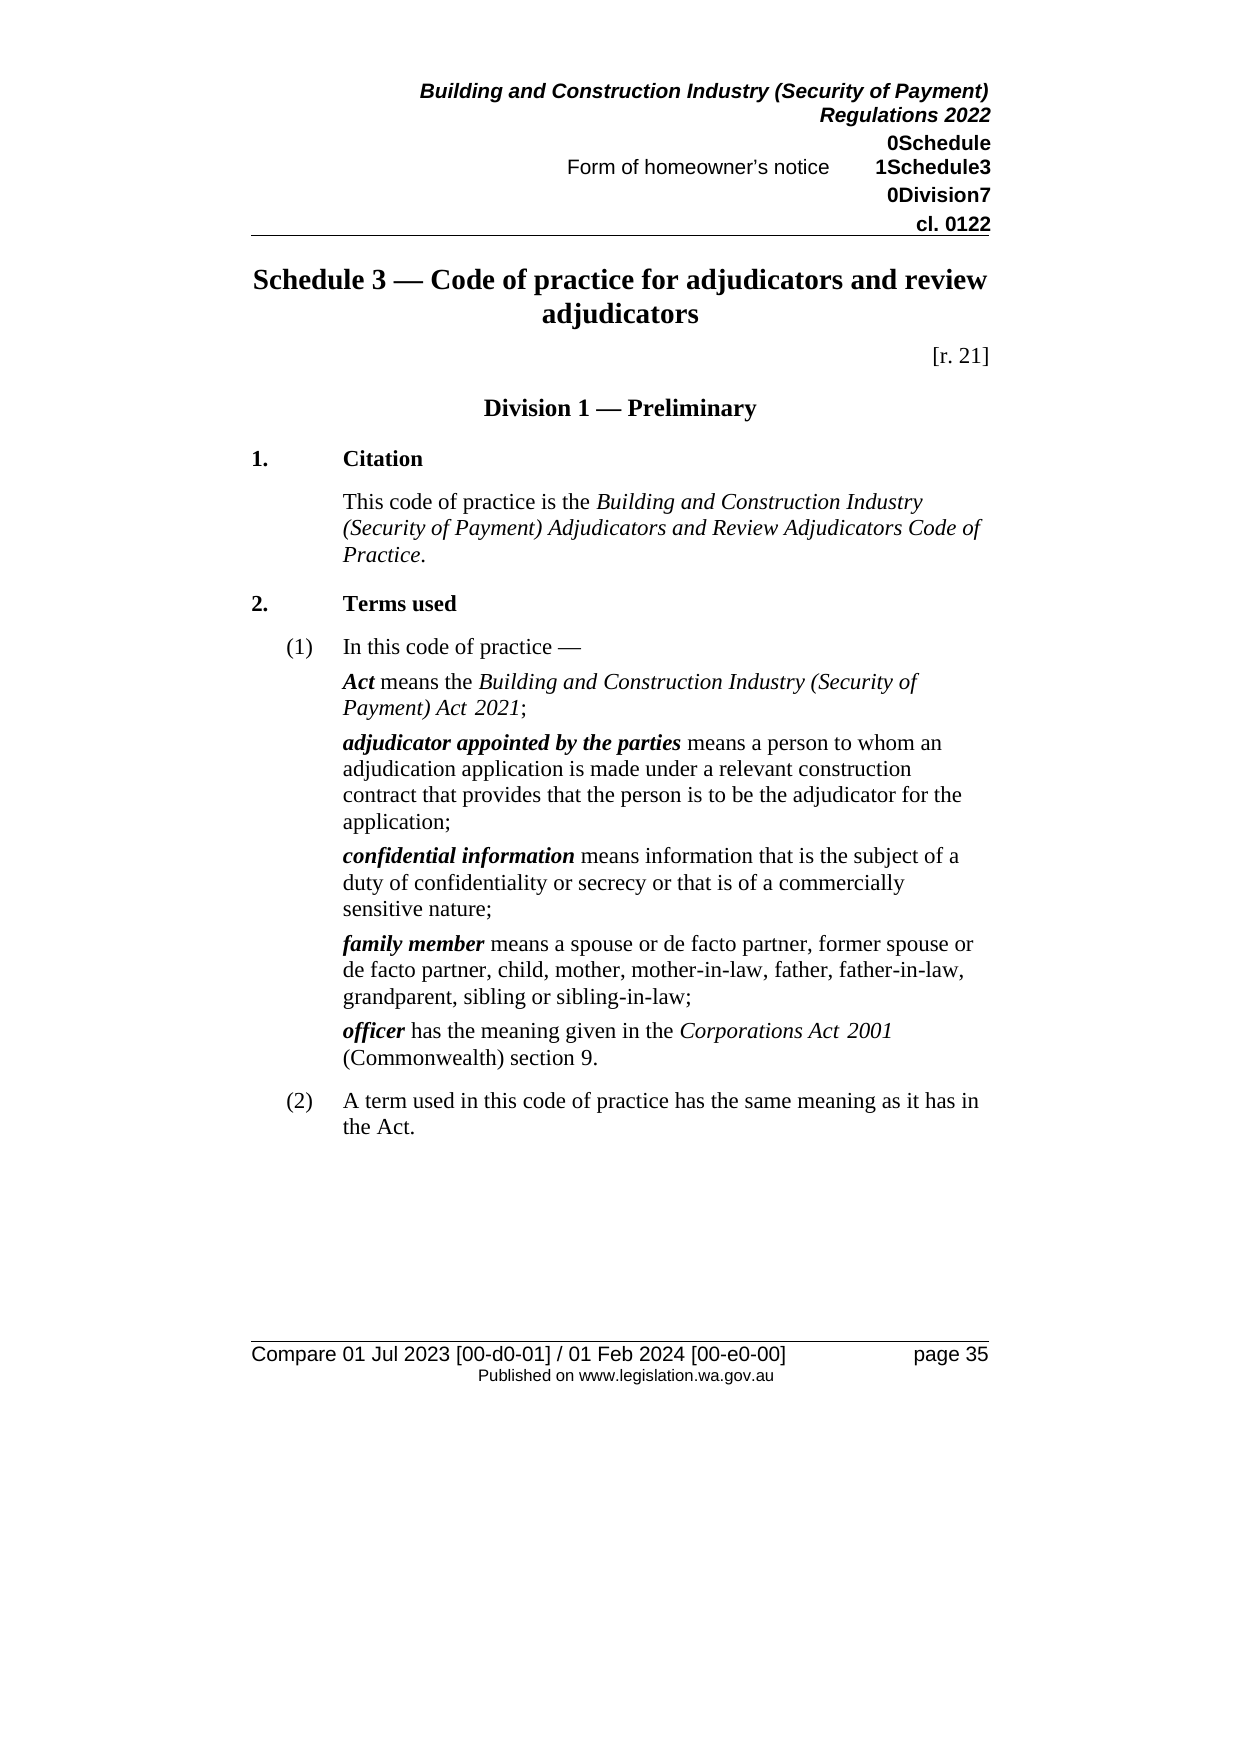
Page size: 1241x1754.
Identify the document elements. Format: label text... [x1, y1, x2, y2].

text (2) A term used in this code of practice has the same meaning as it has in the Act. [251, 1087, 989, 1139]
subtitle 2. Terms used [251, 590, 989, 616]
subtitle Division 1 — Preliminary [251, 393, 989, 422]
subtitle 1. Citation [251, 445, 989, 471]
subtitle Schedule 3 — Code of practice for adjudicators and review adjudicators [251, 262, 989, 329]
text This code of practice is the Building and Construction Industry (Security of Payment) Adjudicators and Review Adjudicators Code of Practice. [251, 488, 989, 567]
text [r. 21] [251, 342, 989, 368]
text adjudicator appointed by the parties means a person to whom an adjudication application is made under a relevant construction contract that provides that the person is to be the adjudicator for the application; [251, 729, 989, 834]
text confidential information means information that is the subject of a duty of confidentiality or secrecy or that is of a commercially sensitive nature; [251, 843, 989, 922]
text Act means the Building and Construction Industry (Security of Payment) Act 2021; [251, 668, 989, 721]
text officer has the meaning given in the Corporations Act 2001 (Commonwealth) section 9. [251, 1017, 989, 1070]
text family member means a spouse or de facto partner, former spouse or de facto partner, child, mother, mother-in-law, father, father-in-law, grandparent, sibling or sibling-in-law; [251, 930, 989, 1009]
text (1) In this code of practice — [251, 633, 989, 659]
